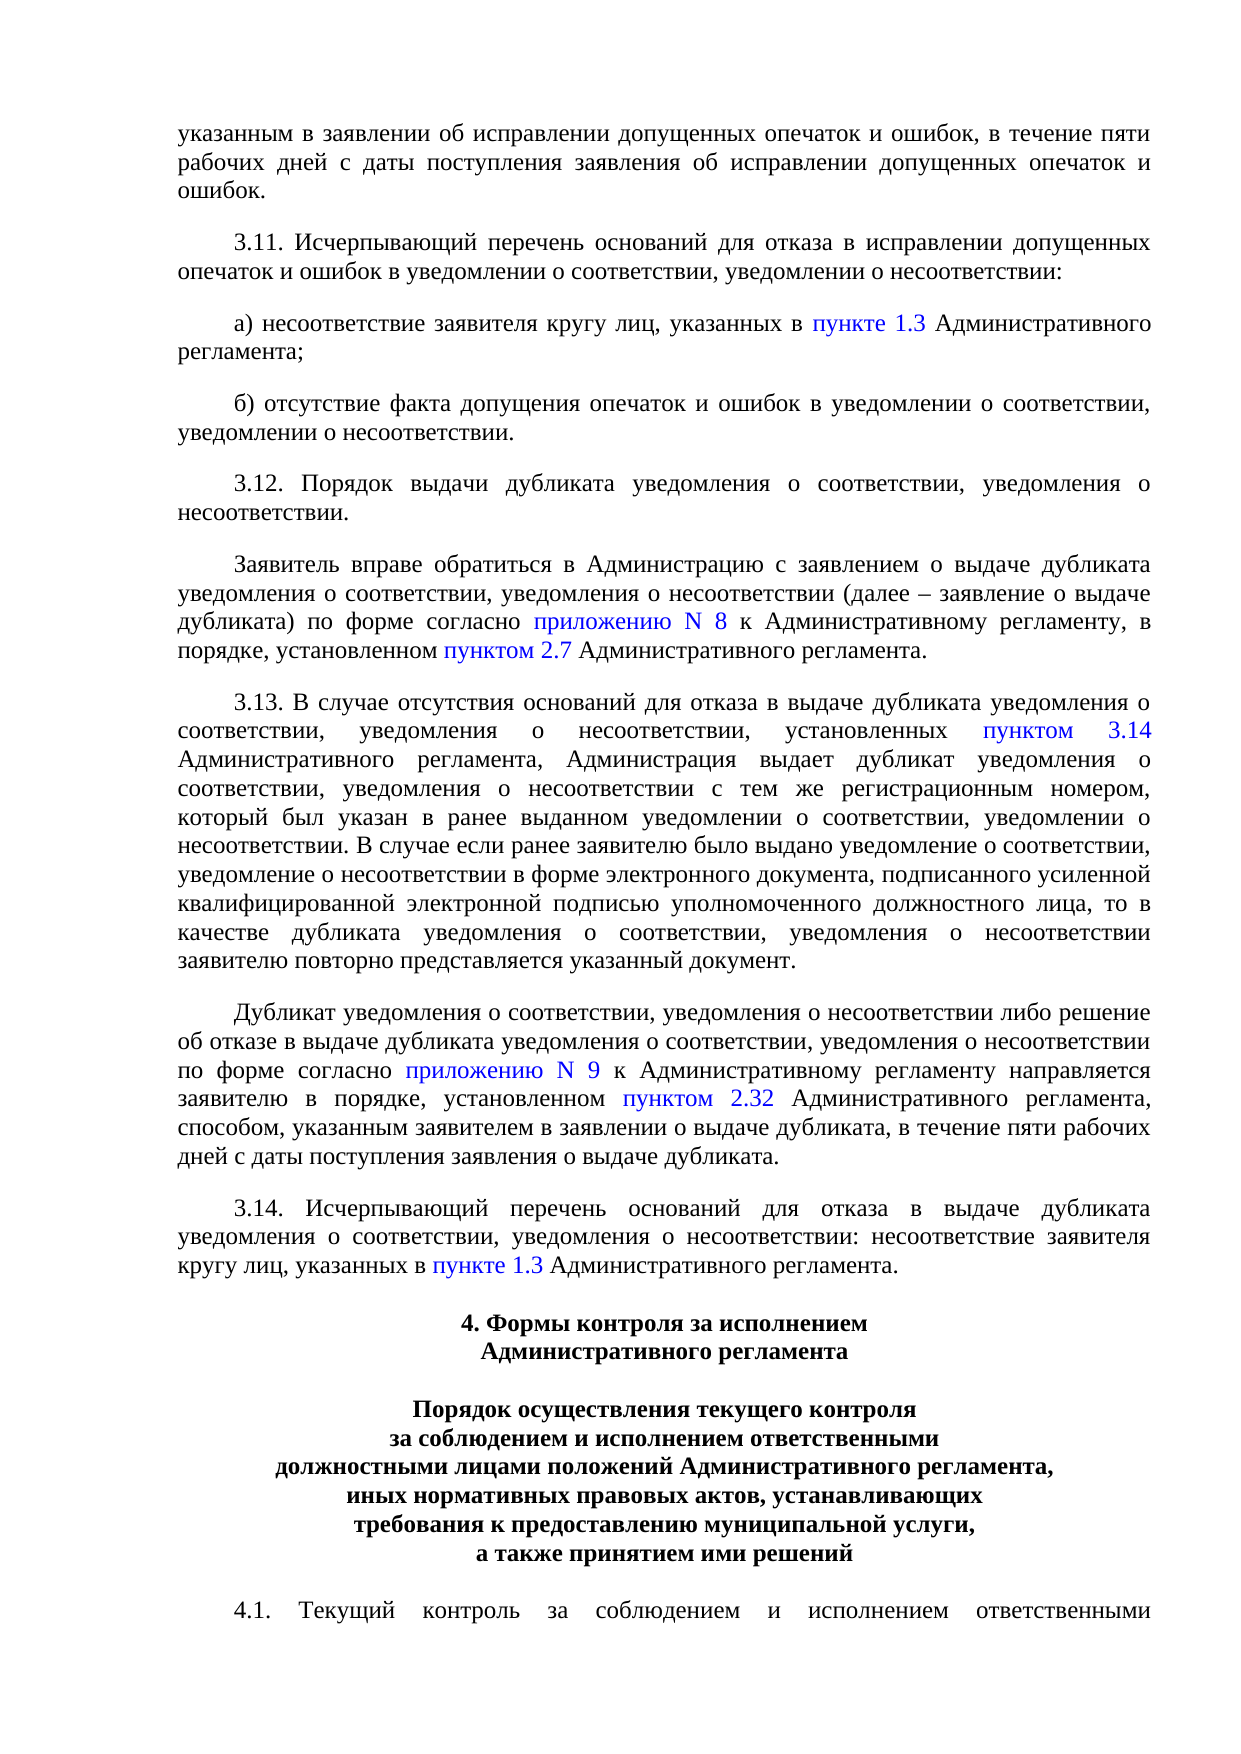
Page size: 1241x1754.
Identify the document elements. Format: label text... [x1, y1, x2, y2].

text Заявитель вправе обратиться в Администрацию с заявлением о выдаче дубликата уведомления о соответствии, уведомления о несоответствии (далее – заявление о выдаче дубликата) по форме согласно приложению N 8 к Административному регламенту, в порядке, установленном пунктом 2.7 Административного регламента. [177, 549, 1152, 664]
title 4. Формы контроля за исполнением [177, 1308, 1152, 1336]
title иных нормативных правовых актов, устанавливающих [177, 1480, 1152, 1509]
text 3.11. Исчерпывающий перечень оснований для отказа в исправлении допущенных опечаток и ошибок в уведомлении о соответствии, уведомлении о несоответствии: [177, 227, 1152, 285]
text б) отсутствие факта допущения опечаток и ошибок в уведомлении о соответствии, уведомлении о несоответствии. [177, 388, 1152, 446]
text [177, 118, 1152, 204]
title должностными лицами положений Административного регламента, [177, 1451, 1152, 1480]
text Дубликат уведомления о соответствии, уведомления о несоответствии либо решение об отказе в выдаче дубликата уведомления о соответствии, уведомления о несоответствии по форме согласно приложению N 9 к Административному регламенту направляется заявителю в порядке, установленном пунктом 2.32 Административного регламента, способом, указанным заявителем в заявлении о выдаче дубликата, в течение пяти рабочих дней с даты поступления заявления о выдаче дубликата. [177, 997, 1152, 1170]
title Порядок осуществления текущего контроля [177, 1394, 1152, 1423]
title требования к предоставлению муниципальной услуги, [177, 1509, 1152, 1538]
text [177, 1595, 1152, 1624]
title Административного регламента [177, 1336, 1152, 1365]
text 3.13. В случае отсутствия оснований для отказа в выдаче дубликата уведомления о соответствии, уведомления о несоответствии, установленных пунктом 3.14 Административного регламента, Администрация выдает дубликат уведомления о соответствии, уведомления о несоответствии с тем же регистрационным номером, который был указан в ранее выданном уведомлении о соответствии, уведомлении о несоответствии. В случае если ранее заявителю было выдано уведомление о соответствии, уведомление о несоответствии в форме электронного документа, подписанного усиленной квалифицированной электронной подписью уполномоченного должностного лица, то в качестве дубликата уведомления о соответствии, уведомления о несоответствии заявителю повторно представляется указанный документ. [177, 687, 1152, 974]
title за соблюдением и исполнением ответственными [177, 1423, 1152, 1451]
text 3.12. Порядок выдачи дубликата уведомления о соответствии, уведомления о несоответствии. [177, 468, 1152, 526]
text а) несоответствие заявителя кругу лиц, указанных в пункте 1.3 Административного регламента; [177, 308, 1152, 365]
title а также принятием ими решений [177, 1538, 1152, 1566]
text 3.14. Исчерпывающий перечень оснований для отказа в выдаче дубликата уведомления о соответствии, уведомления о несоответствии: несоответствие заявителя кругу лиц, указанных в пункте 1.3 Административного регламента. [177, 1193, 1152, 1279]
